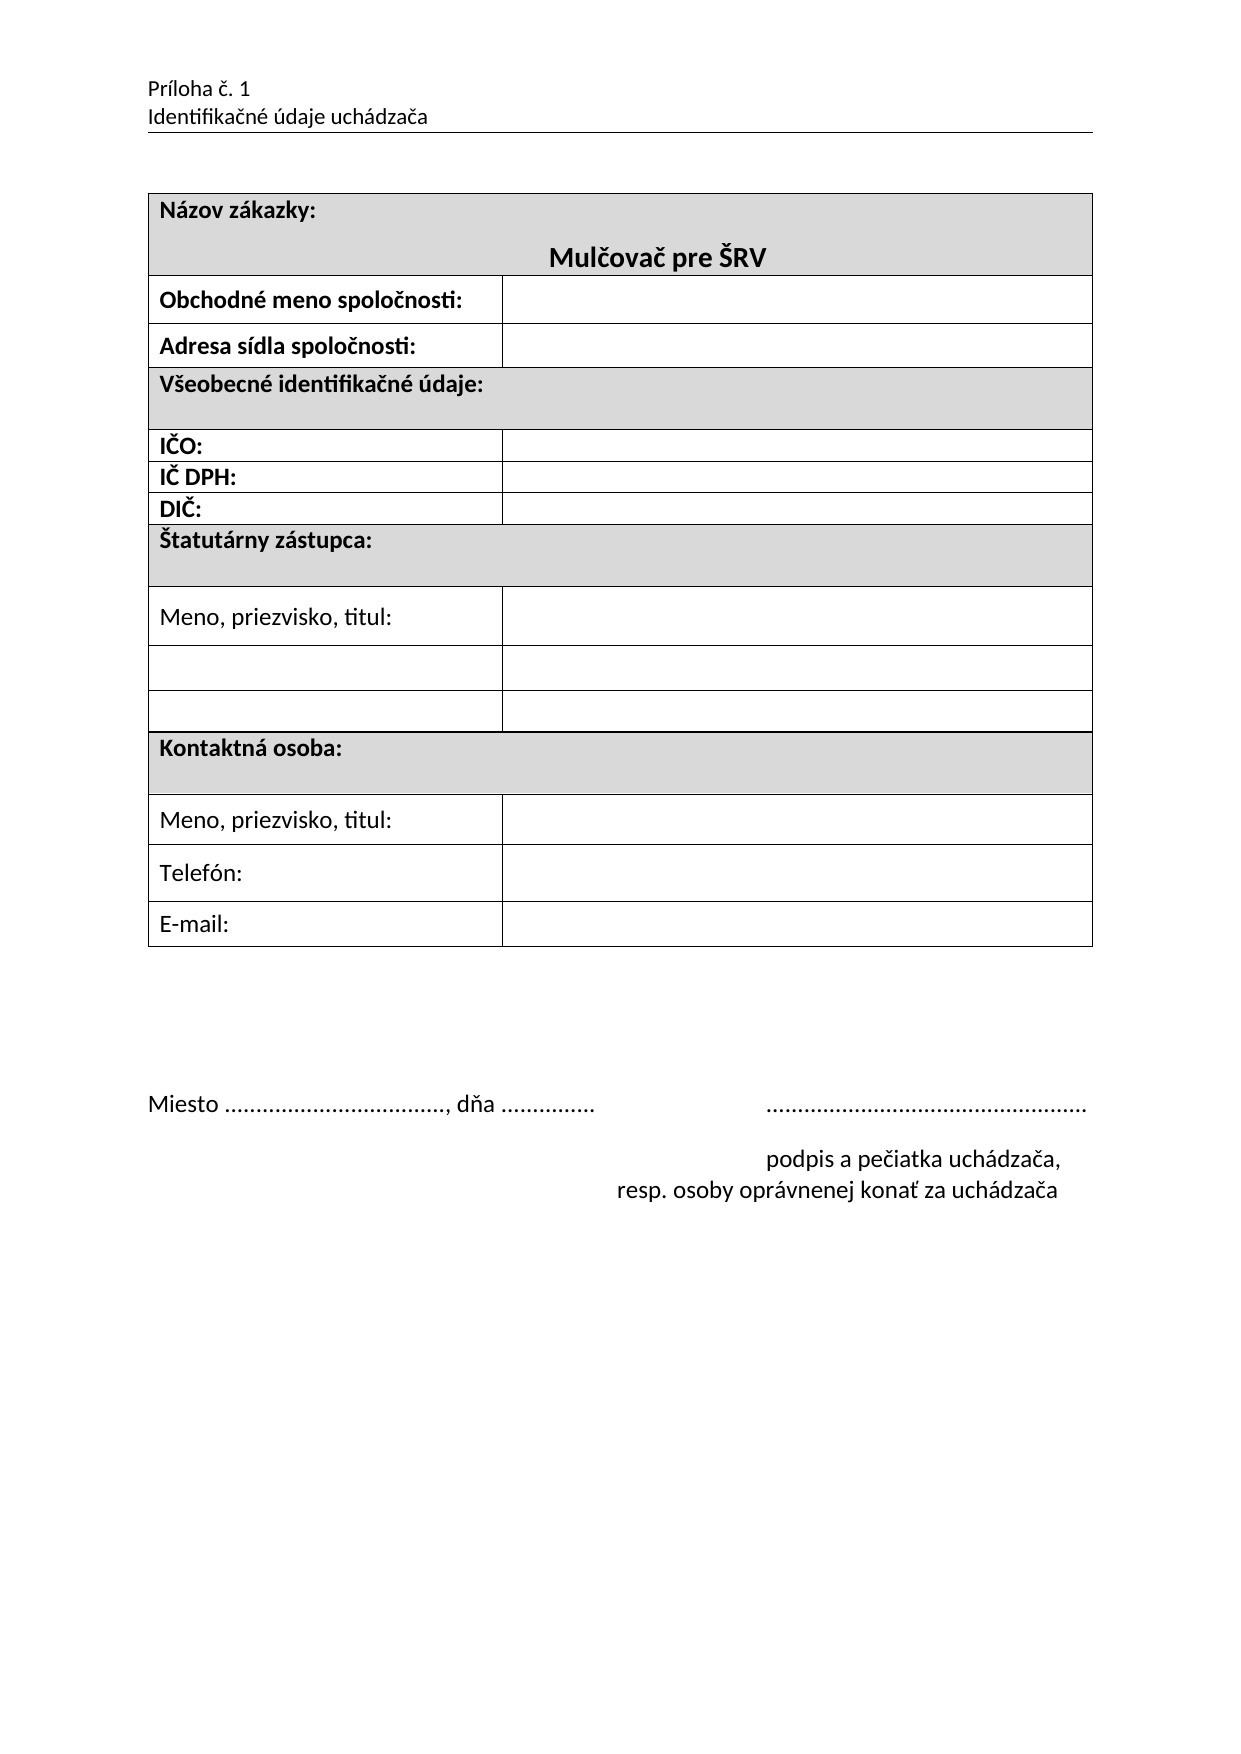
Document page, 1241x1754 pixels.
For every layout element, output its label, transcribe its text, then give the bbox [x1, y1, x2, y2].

table_cell [503, 462, 1092, 492]
table_cell [503, 646, 1092, 689]
table_cell [503, 324, 1092, 367]
text podpis a pečiatka uchádzača, [664, 1144, 1093, 1174]
table_cell [149, 646, 502, 689]
table_cell Obchodné meno spoločnosti: [149, 276, 502, 323]
table_cell E-mail: [149, 902, 502, 946]
table_cell [503, 430, 1092, 461]
table_cell [503, 276, 1092, 323]
text Miesto ..................................., dňa ............... ................................................... [148, 1088, 1093, 1119]
table_cell [503, 493, 1092, 524]
table_cell Štatutárny zástupca: [149, 525, 1092, 586]
table_cell [503, 795, 1092, 844]
table_header Názov zákazky: Mulčovač pre ŠRV [149, 194, 1092, 275]
text resp. osoby oprávnenej konať za uchádzača [148, 1174, 1093, 1205]
table_cell Adresa sídla spoločnosti: [149, 324, 502, 367]
table_cell [149, 691, 502, 731]
table_cell Kontaktná osoba: [149, 733, 1092, 793]
table_cell Všeobecné identifikačné údaje: [149, 368, 1092, 429]
table_cell [503, 587, 1092, 645]
table_cell Telefón: [149, 845, 502, 901]
table_cell [503, 845, 1092, 901]
table_cell [503, 691, 1092, 731]
table_cell IČO: [149, 430, 502, 461]
table_cell [503, 902, 1092, 946]
table_cell Meno, priezvisko, titul: [149, 587, 502, 645]
table_cell IČ DPH: [149, 462, 502, 492]
table_cell Meno, priezvisko, titul: [149, 795, 502, 844]
table_cell DIČ: [149, 493, 502, 524]
